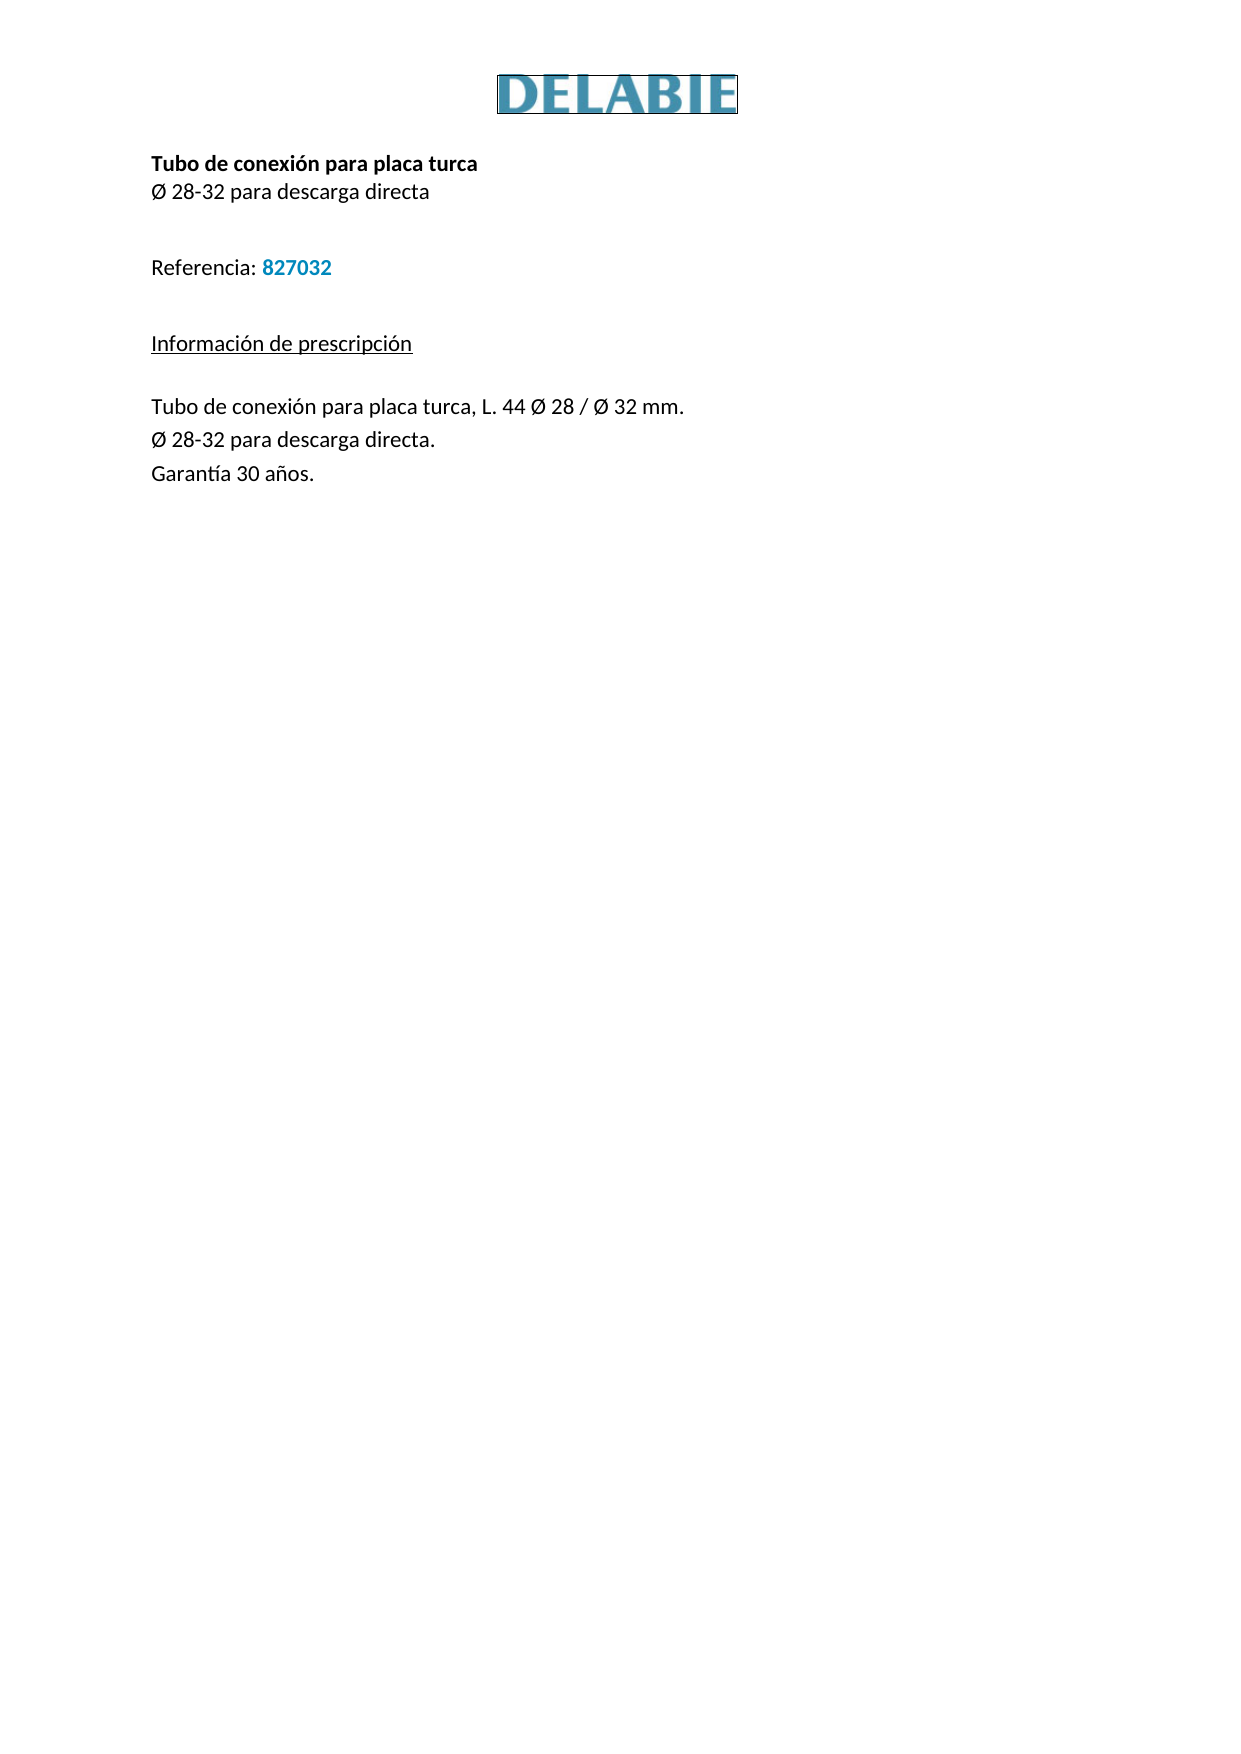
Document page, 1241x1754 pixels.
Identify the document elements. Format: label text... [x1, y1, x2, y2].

text Referencia: 827032 [151, 253, 1084, 281]
text Ø 28-32 para descarga directa. [151, 426, 1084, 453]
text Información de prescripción [151, 329, 1084, 357]
text Garantía 30 años. [151, 459, 1084, 487]
text Tubo de conexión para placa turca, L. 44 Ø 28 / Ø 32 mm. [151, 392, 1084, 420]
text Ø 28-32 para descarga directa [151, 177, 1084, 205]
picture [498, 76, 737, 113]
text Tubo de conexión para placa turca [151, 149, 1084, 177]
